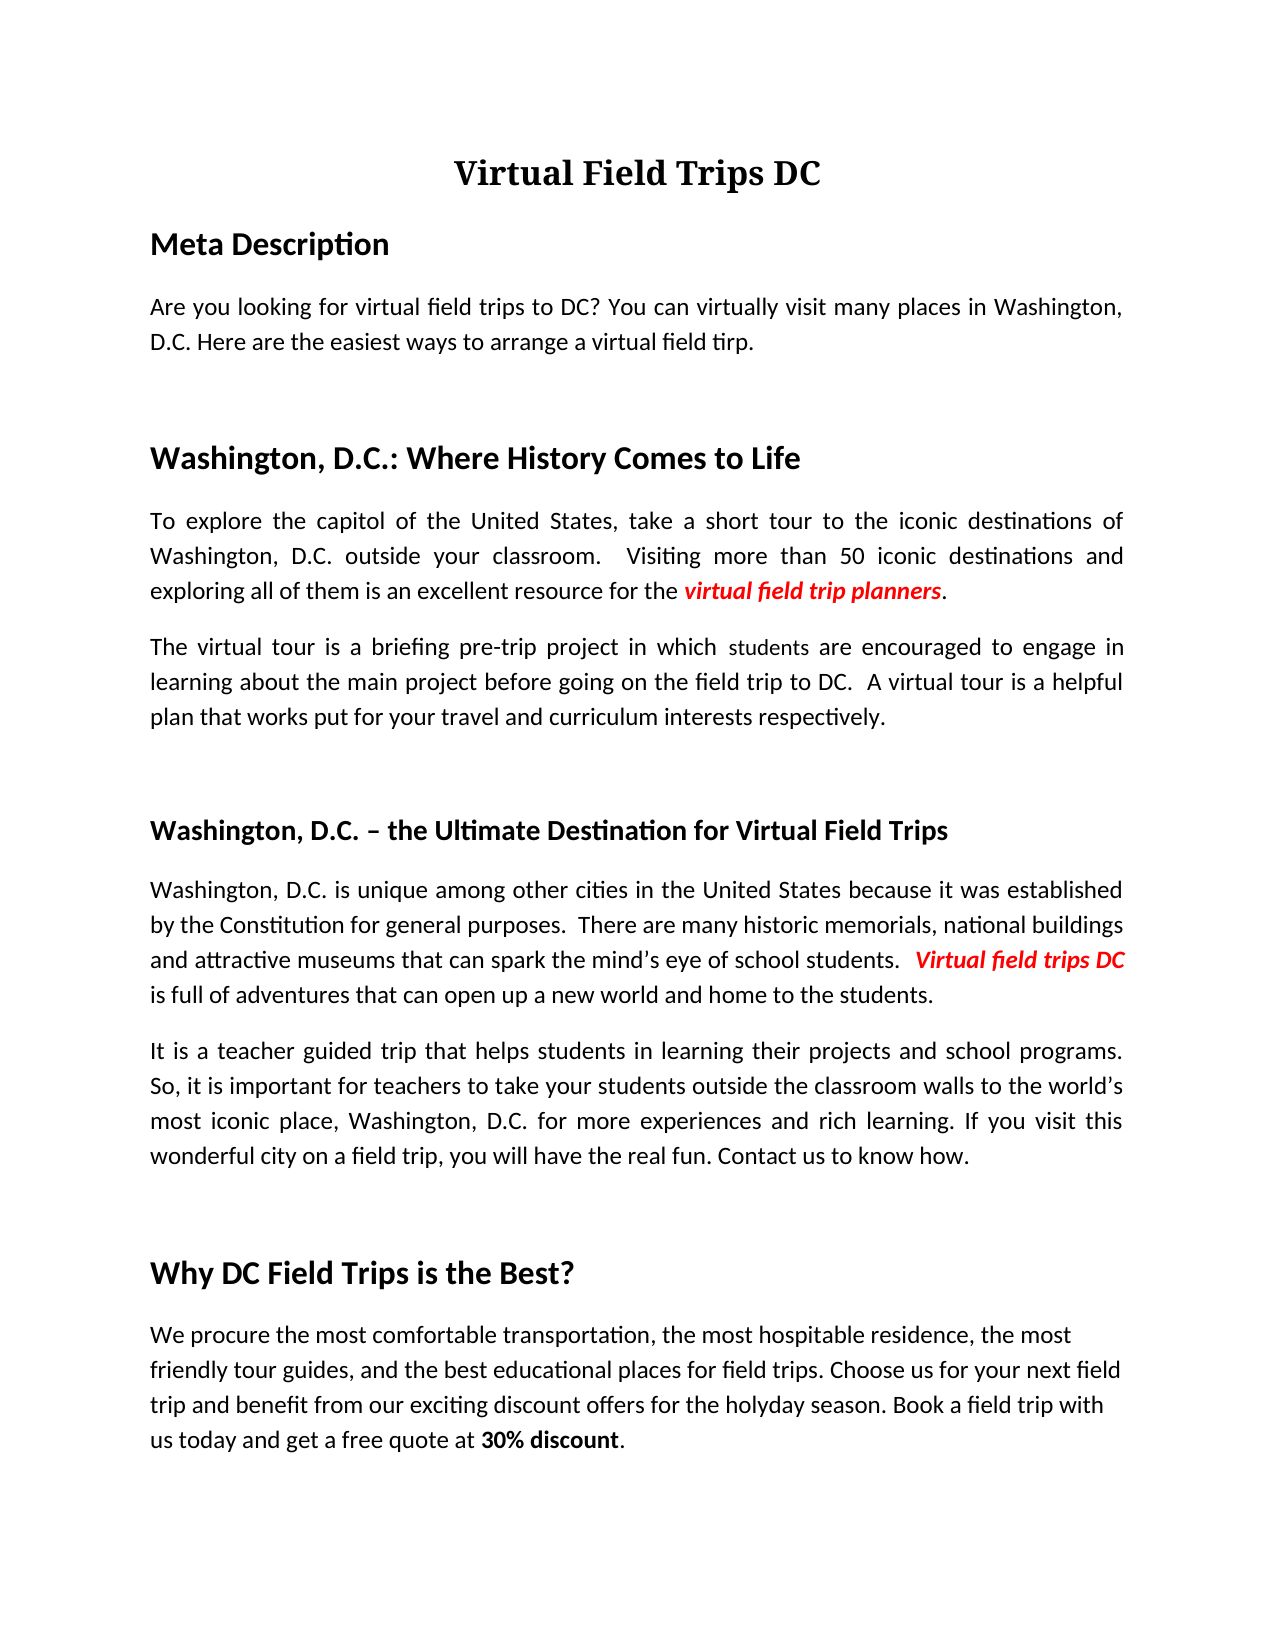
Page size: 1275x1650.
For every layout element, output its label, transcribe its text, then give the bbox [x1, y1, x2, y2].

text The virtual tour is a briefing pre-trip project in which students are encouraged to engage in learning about the main project before going on the field trip to DC. A virtual tour is a helpful plan that works put for your travel and curriculum interests respectively. [150, 631, 1125, 731]
text Washington, D.C. – the Ultimate Destination for Virtual Field Trips [150, 812, 1125, 848]
text Are you looking for virtual field trips to DC? You can virtually visit many places in Washington, D.C. Here are the easiest ways to arrange a virtual field tirp. [150, 291, 1125, 356]
text Washington, D.C.: Where History Comes to Life [150, 437, 1125, 478]
text Virtual Field Trips DC [150, 150, 1125, 195]
text It is a teacher guided trip that helps students in learning their projects and school programs. So, it is important for teachers to take your students outside the classroom walls to the world’s most iconic place, Washington, D.C. for more experiences and rich learning. If you visit this wonderful city on a field trip, you will have the real fun. Contact us to know how. [150, 1035, 1125, 1171]
text Washington, D.C. is unique among other cities in the United States because it was established by the Constitution for general purposes. There are many historic memorials, national buildings and attractive museums that can spark the mind’s eye of school students. Virtual field trips DC is full of adventures that can open up a new world and home to the students. [150, 874, 1125, 1010]
text We procure the most comfortable transportation, the most hospitable residence, the most friendly tour guides, and the best educational places for field trips. Choose us for your next field trip and benefit from our exciting discount offers for the holyday season. Book a field trip with us today and get a free quote at 30% discount. [150, 1319, 1125, 1455]
text To explore the capitol of the United States, take a short tour to the iconic destinations of Washington, D.C. outside your classroom. Visiting more than 50 iconic destinations and exploring all of them is an excellent resource for the virtual field trip planners. [150, 505, 1125, 605]
text Meta Description [150, 223, 1125, 264]
text Why DC Field Trips is the Best? [150, 1252, 1125, 1292]
